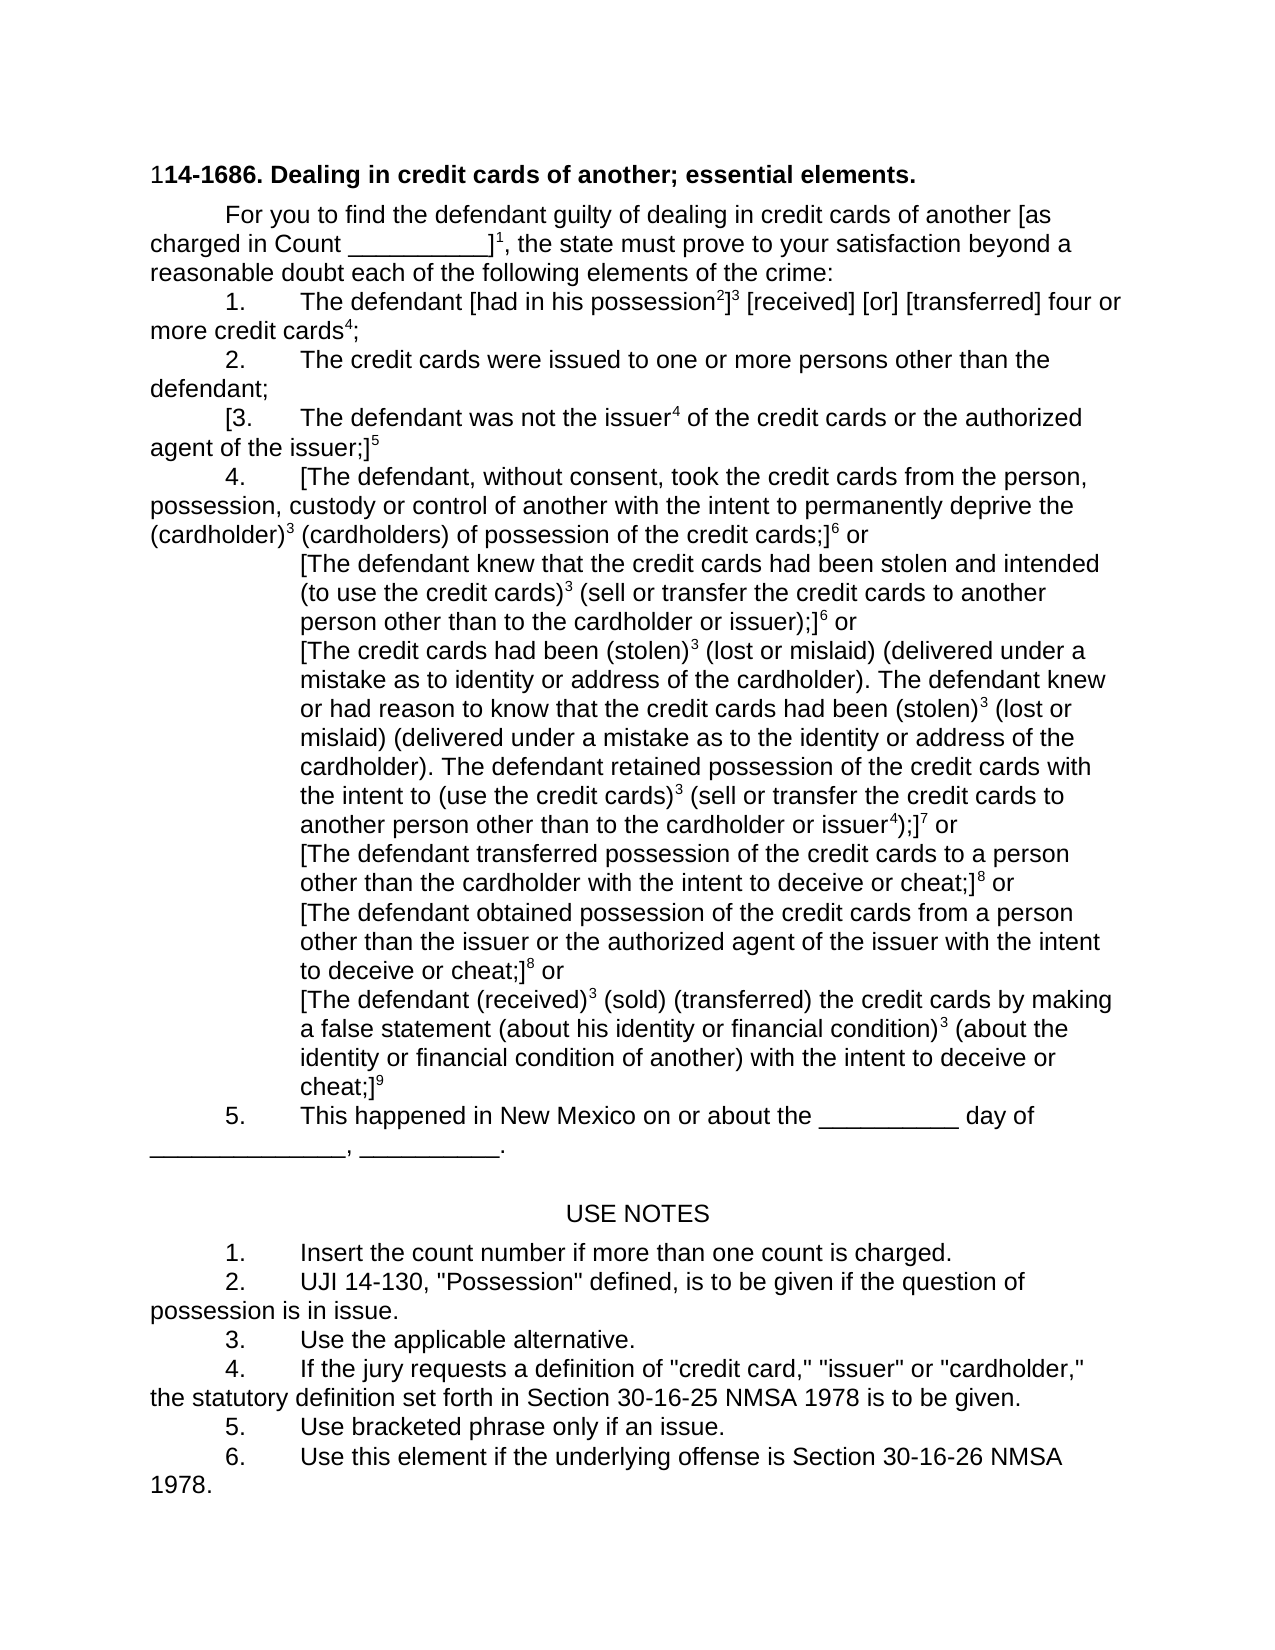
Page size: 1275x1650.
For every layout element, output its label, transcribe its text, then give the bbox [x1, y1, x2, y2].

text 1. The defendant [had in his possession2]3 [received] [or] [transferred] four or more credit cards4; [150, 287, 1125, 345]
text 4. [The defendant, without consent, took the credit cards from the person, possession, custody or control of another with the intent to permanently deprive the (cardholder)3 (cardholders) of possession of the credit cards;]6 or [150, 461, 1125, 549]
text [The credit cards had been (stolen)3 (lost or mislaid) (delivered under a mistake as to identity or address of the cardholder). The defendant knew or had reason to know that the credit cards had been (stolen)3 (lost or mislaid) (delivered under a mistake as to the identity or address of the cardholder). The defendant retained possession of the credit cards with the intent to (use the credit cards)3 (sell or transfer the credit cards to another person other than to the cardholder or issuer4);]7 or [300, 636, 1125, 839]
text 2. UJI 14-130, "Possession" defined, is to be given if the question of possession is in issue. [150, 1267, 1125, 1325]
text 1. Insert the count number if more than one count is charged. [150, 1238, 1125, 1267]
text [The defendant transferred possession of the credit cards to a person other than the cardholder with the intent to deceive or cheat;]8 or [300, 839, 1125, 897]
text 4. If the jury requests a definition of "credit card," "issuer" or "cardholder," the statutory definition set forth in Section 30-16-25 NMSA 1978 is to be given. [150, 1354, 1125, 1412]
text 14-1686. Dealing in credit cards of another; essential elements. [150, 160, 1125, 189]
text 5. This happened in New Mexico on or about the __________ day of ______________, __________. [150, 1101, 1125, 1159]
text 6. Use this element if the underlying offense is Section 30-16-26 NMSA 1978. [150, 1441, 1125, 1499]
text For you to find the defendant guilty of dealing in credit cards of another [as charged in Count __________]1, the state must prove to your satisfaction beyond a reasonable doubt each of the following elements of the crime: [150, 200, 1125, 287]
text 2. The credit cards were issued to one or more persons other than the defendant; [150, 345, 1125, 403]
text USE NOTES [150, 1198, 1125, 1227]
text 3. Use the applicable alternative. [150, 1325, 1125, 1354]
text [The defendant (received)3 (sold) (transferred) the credit cards by making a false statement (about his identity or financial condition)3 (about the identity or financial condition of another) with the intent to deceive or cheat;]9 [300, 984, 1125, 1101]
text [The defendant obtained possession of the credit cards from a person other than the issuer or the authorized agent of the issuer with the intent to deceive or cheat;]8 or [300, 897, 1125, 984]
text [3. The defendant was not the issuer4 of the credit cards or the authorized agent of the issuer;]5 [150, 403, 1125, 461]
text [The defendant knew that the credit cards had been stolen and intended (to use the credit cards)3 (sell or transfer the credit cards to another person other than to the cardholder or issuer);]6 or [300, 549, 1125, 636]
text 5. Use bracketed phrase only if an issue. [150, 1412, 1125, 1441]
